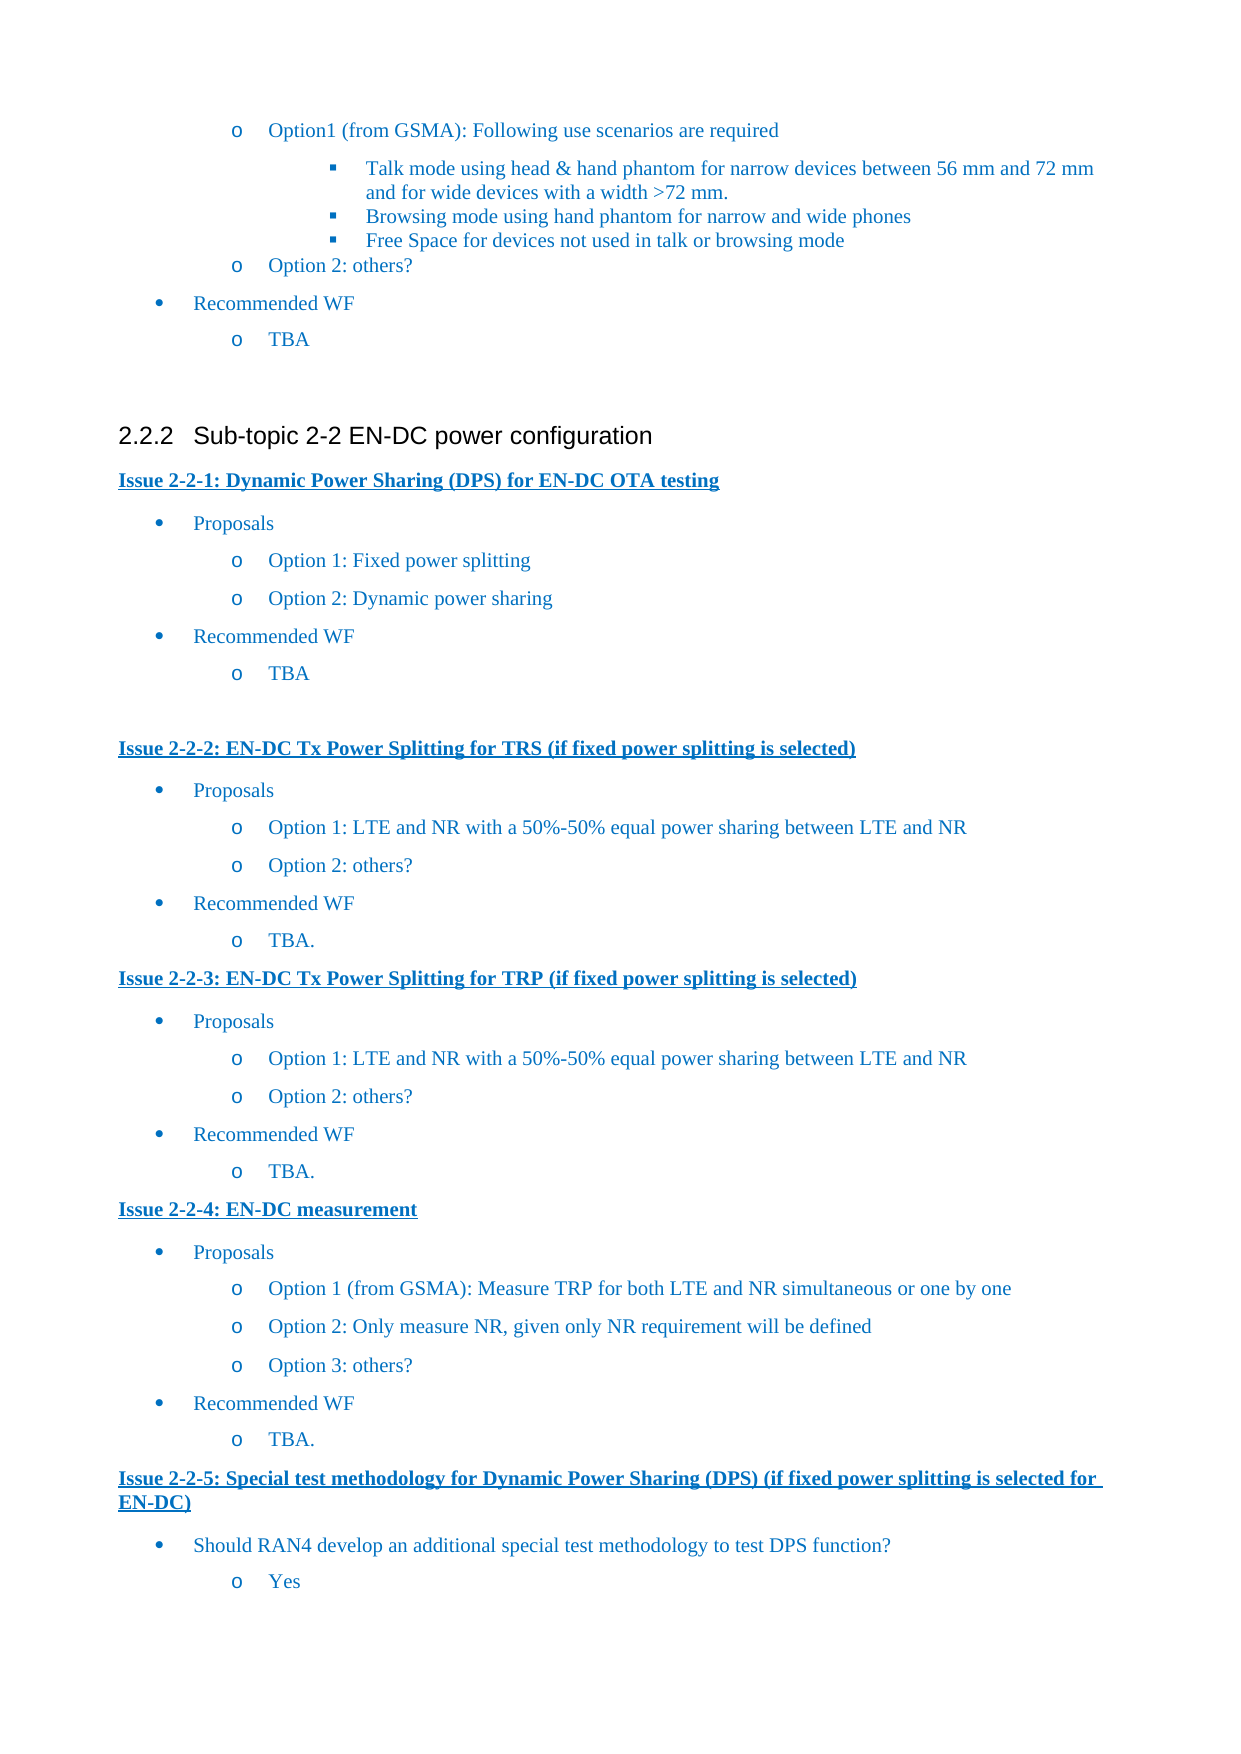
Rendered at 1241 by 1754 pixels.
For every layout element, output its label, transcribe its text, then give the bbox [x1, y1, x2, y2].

text Issue 2-2-3: EN-DC Tx Power Splitting for TRP (if fixed power splitting is selected) [118, 966, 1122, 990]
list Proposals [156, 1009, 1122, 1033]
list Option 2: Dynamic power sharing [231, 586, 1122, 612]
list Option 1 (from GSMA): Measure TRP for both LTE and NR simultaneous or one by one [231, 1276, 1122, 1302]
list Should RAN4 develop an additional special test methodology to test DPS function? [156, 1532, 1122, 1557]
list Option 2: others? [231, 1084, 1122, 1109]
list Proposals [156, 1239, 1122, 1264]
list TBA [231, 661, 1122, 686]
list TBA. [231, 928, 1122, 954]
list Recommended WF [156, 1391, 1122, 1415]
list Option 2: Only measure NR, given only NR requirement will be defined [231, 1314, 1122, 1340]
list Option 1: Fixed power splitting [231, 548, 1122, 573]
list Recommended WF [156, 291, 1122, 315]
list Proposals [156, 778, 1122, 802]
list TBA. [231, 1427, 1122, 1453]
list Option 1: LTE and NR with a 50%-50% equal power sharing between LTE and NR [231, 1046, 1122, 1071]
subtitle Sub-topic 2-2 EN-DC power configuration [118, 421, 1122, 449]
list Option 2: others? [231, 853, 1122, 879]
list Free Space for devices not used in talk or browsing mode [328, 228, 1122, 252]
text Issue 2-2-4: EN-DC measurement [118, 1197, 1122, 1221]
list Option1 (from GSMA): Following use scenarios are required [231, 118, 1122, 144]
list Recommended WF [156, 1122, 1122, 1146]
list Recommended WF [156, 624, 1122, 648]
list Browsing mode using hand phantom for narrow and wide phones [328, 204, 1122, 228]
list Recommended WF [156, 891, 1122, 915]
list Talk mode using head & hand phantom for narrow devices between 56 mm and 72 mm and for wide devices with a width >72 mm. [328, 156, 1122, 204]
list Option 1: LTE and NR with a 50%-50% equal power sharing between LTE and NR [231, 815, 1122, 841]
list Option 3: others? [231, 1353, 1122, 1378]
list Yes [231, 1569, 1122, 1595]
list Option 2: others? [231, 252, 1122, 278]
text Issue 2-2-5: Special test methodology for Dynamic Power Sharing (DPS) (if fixed power splitting is selected for EN-DC) [118, 1466, 1122, 1514]
list TBA [231, 327, 1122, 353]
text Issue 2-2-2: EN-DC Tx Power Splitting for TRS (if fixed power splitting is selected) [118, 736, 1122, 759]
list Proposals [156, 511, 1122, 535]
text Issue 2-2-1: Dynamic Power Sharing (DPS) for EN-DC OTA testing [118, 468, 1122, 492]
list TBA. [231, 1158, 1122, 1184]
